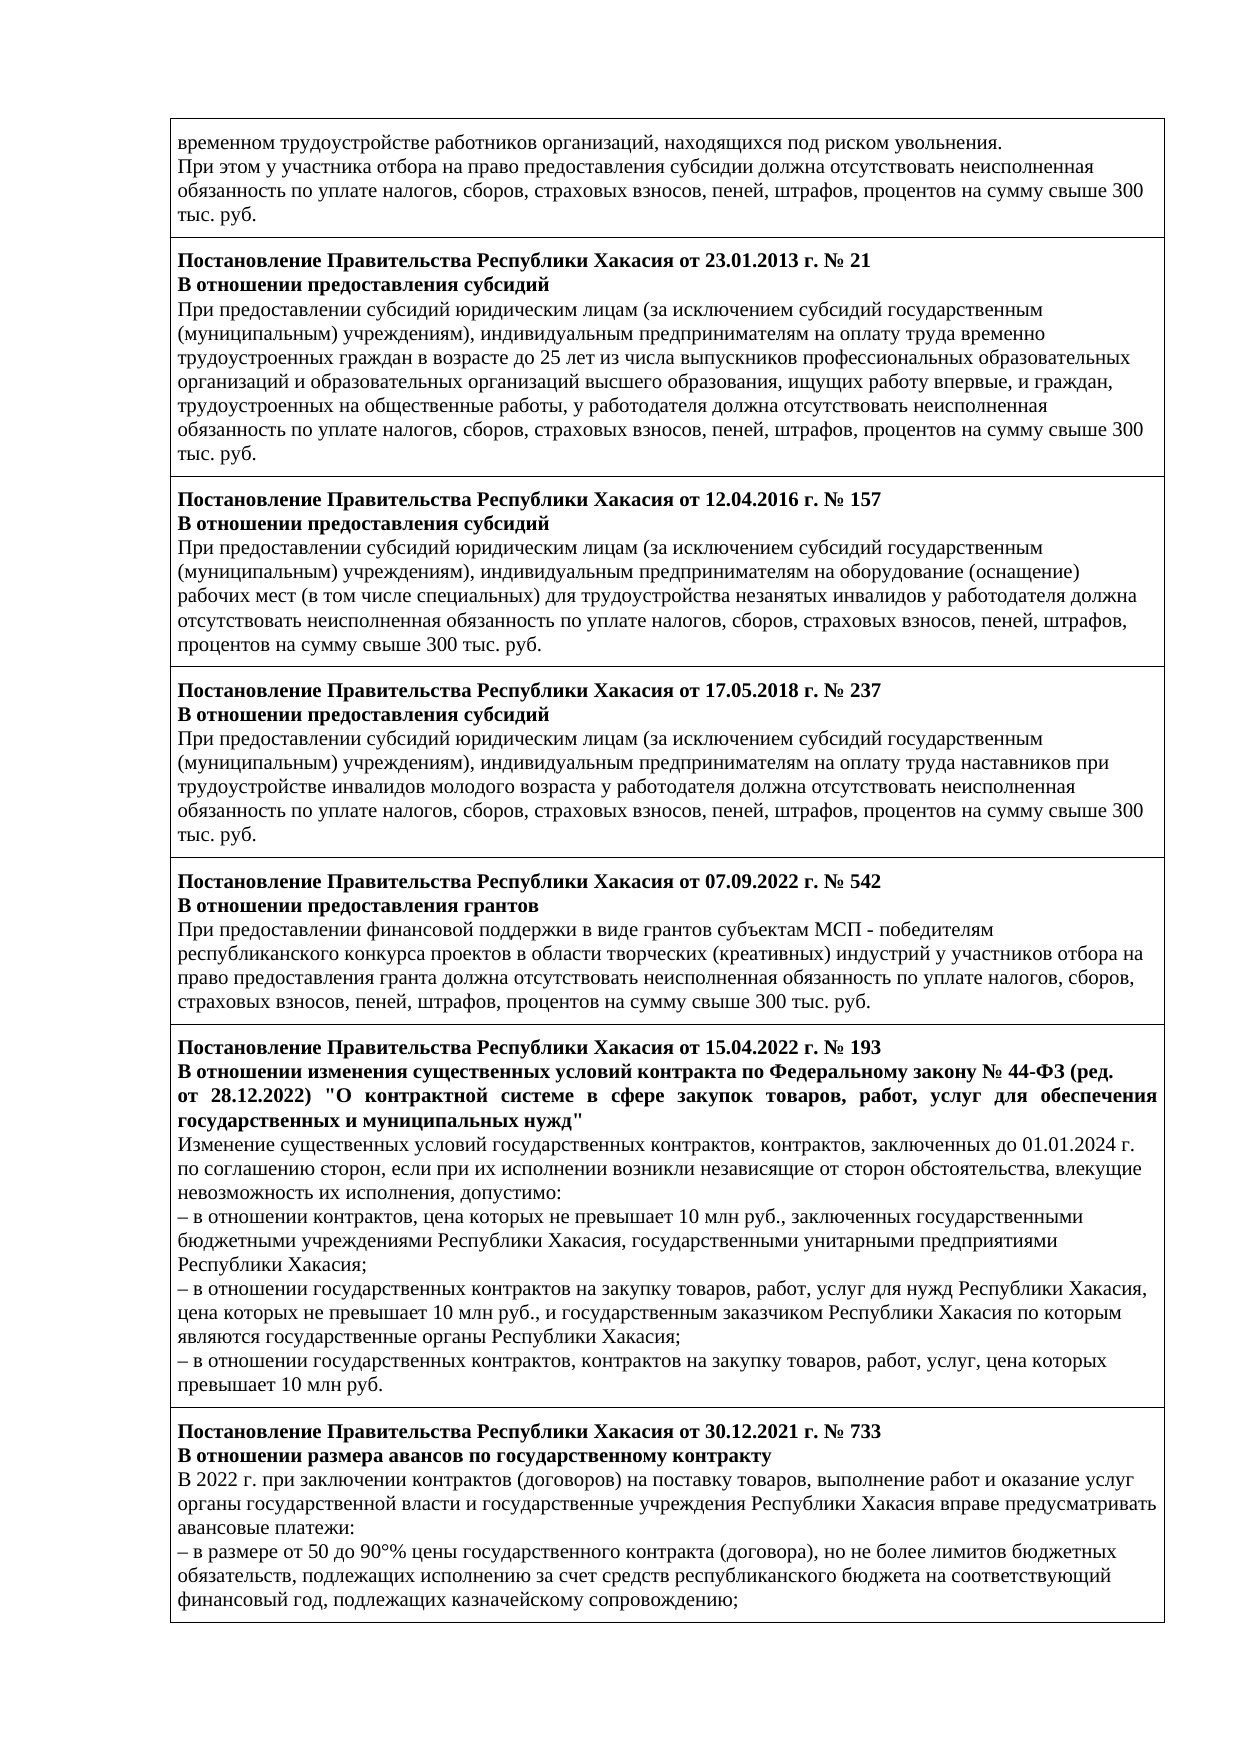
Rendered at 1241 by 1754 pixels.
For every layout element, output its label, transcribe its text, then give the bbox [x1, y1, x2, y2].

table_cell Постановление Правительства Республики Хакасия от 15.04.2022 г. № 193 В отношении изменения существенных условий контракта по Федеральному закону № 44-ФЗ (ред. от 28.12.2022) "О контрактной системе в сфере закупок товаров, работ, услуг для обеспечения государственных и муниципальных нужд" Изменение существенных условий государственных контрактов, контрактов, заключенных до 01.01.2024 г. по соглашению сторон, если при их исполнении возникли независящие от сторон обстоятельства, влекущие невозможность их исполнения, допустимо: – в отношении контрактов, цена которых не превышает 10 млн руб., заключенных государственными бюджетными учреждениями Республики Хакасия, государственными унитарными предприятиями Республики Хакасия; – в отношении государственных контрактов на закупку товаров, работ, услуг для нужд Республики Хакасия, цена которых не превышает 10 млн руб., и государственным заказчиком Республики Хакасия по которым являются государственные органы Республики Хакасия; – в отношении государственных контрактов, контрактов на закупку товаров, работ, услуг, цена которых превышает 10 млн руб. [171, 1025, 1164, 1407]
table_cell Постановление Правительства Республики Хакасия от 17.05.2018 г. № 237 В отношении предоставления субсидий При предоставлении субсидий юридическим лицам (за исключением субсидий государственным (муниципальным) учреждениям), индивидуальным предпринимателям на оплату труда наставников при трудоустройстве инвалидов молодого возраста у работодателя должна отсутствовать неисполненная обязанность по уплате налогов, сборов, страховых взносов, пеней, штрафов, процентов на сумму свыше 300 тыс. руб. [171, 667, 1164, 857]
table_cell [171, 1408, 1164, 1622]
table_cell Постановление Правительства Республики Хакасия от 12.04.2016 г. № 157 В отношении предоставления субсидий При предоставлении субсидий юридическим лицам (за исключением субсидий государственным (муниципальным) учреждениям), индивидуальным предпринимателям на оборудование (оснащение) рабочих мест (в том числе специальных) для трудоустройства незанятых инвалидов у работодателя должна отсутствовать неисполненная обязанность по уплате налогов, сборов, страховых взносов, пеней, штрафов, процентов на сумму свыше 300 тыс. руб. [171, 477, 1164, 666]
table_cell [171, 119, 1164, 237]
table_cell Постановление Правительства Республики Хакасия от 23.01.2013 г. № 21 В отношении предоставления субсидий При предоставлении субсидий юридическим лицам (за исключением субсидий государственным (муниципальным) учреждениям), индивидуальным предпринимателям на оплату труда временно трудоустроенных граждан в возрасте до 25 лет из числа выпускников профессиональных образовательных организаций и образовательных организаций высшего образования, ищущих работу впервые, и граждан, трудоустроенных на общественные работы, у работодателя должна отсутствовать неисполненная обязанность по уплате налогов, сборов, страховых взносов, пеней, штрафов, процентов на сумму свыше 300 тыс. руб. [171, 238, 1164, 476]
table_cell Постановление Правительства Республики Хакасия от 07.09.2022 г. № 542 В отношении предоставления грантов При предоставлении финансовой поддержки в виде грантов субъектам МСП - победителям республиканского конкурса проектов в области творческих (креативных) индустрий у участников отбора на право предоставления гранта должна отсутствовать неисполненная обязанность по уплате налогов, сборов, страховых взносов, пеней, штрафов, процентов на сумму свыше 300 тыс. руб. [171, 858, 1164, 1024]
